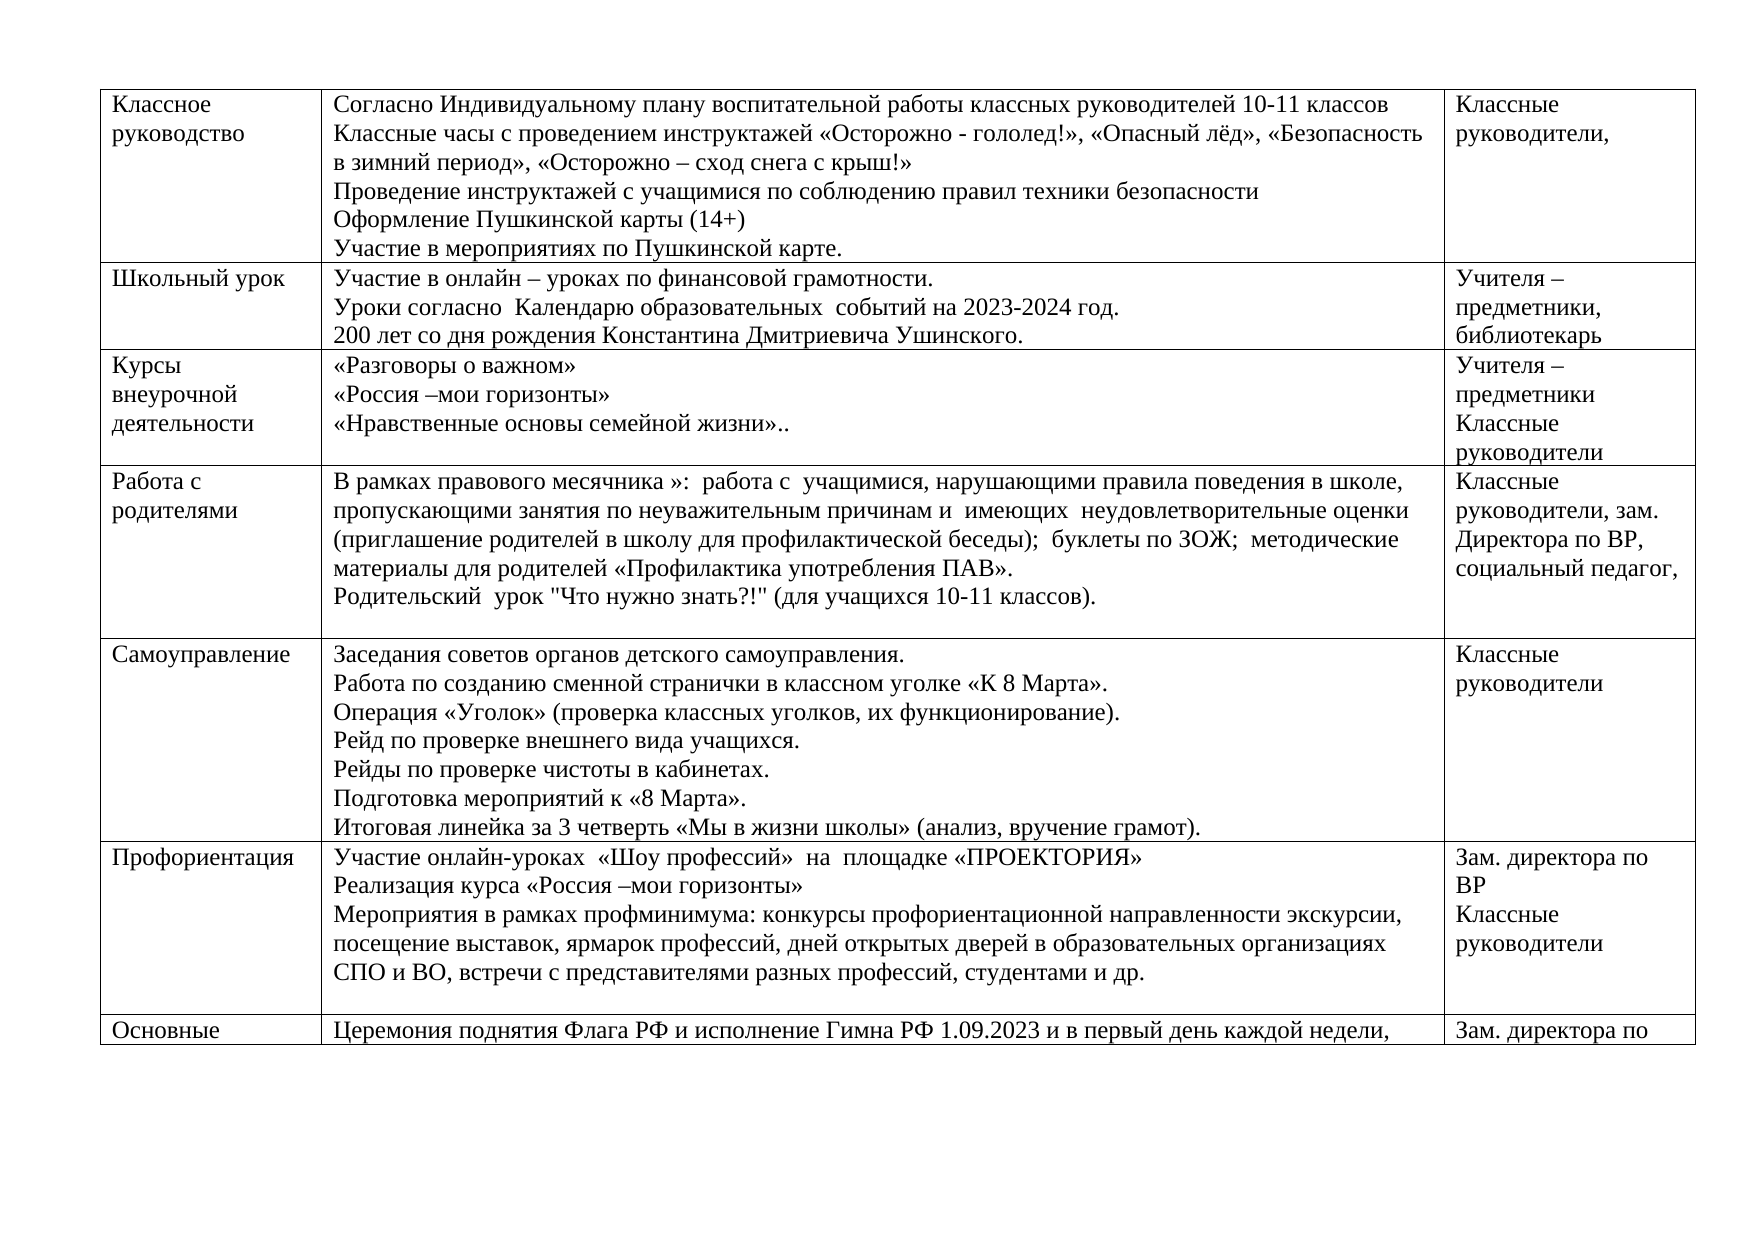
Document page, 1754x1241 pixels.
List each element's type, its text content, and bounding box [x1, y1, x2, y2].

table_cell «Разговоры о важном» «Россия –мои горизонты» «Нравственные основы семейной жизни».. [322, 350, 1444, 465]
table_cell Участие в онлайн – уроках по финансовой грамотности. Уроки согласно Календарю образовательных событий на 2023-2024 год. 200 лет со дня рождения Константина Дмитриевича Ушинского. [322, 263, 1444, 349]
table_cell Классное руководство [101, 90, 321, 262]
table_cell Участие онлайн-уроках «Шоу профессий» на площадке «ПРОЕКТОРИЯ» Реализация курса «Россия –мои горизонты» Мероприятия в рамках профминимума: конкурсы профориентационной направленности экскурсии, посещение выставок, ярмарок профессий, дней открытых дверей в образовательных организациях СПО и ВО, встречи с представителями разных профессий, студентами и др. [322, 842, 1444, 1014]
table_cell Учителя – предметники Классные руководители [1445, 350, 1695, 465]
table_cell Классные руководители [1445, 639, 1695, 841]
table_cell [1445, 1015, 1695, 1044]
table_cell Профориентация [101, 842, 321, 1014]
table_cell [101, 1015, 321, 1044]
table_cell Классные руководители, зам. Директора по ВР, социальный педагог, [1445, 466, 1695, 638]
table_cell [322, 1015, 1444, 1044]
table_cell Заседания советов органов детского самоуправления. Работа по созданию сменной странички в классном уголке «К 8 Марта». Операция «Уголок» (проверка классных уголков, их функционирование). Рейд по проверке внешнего вида учащихся. Рейды по проверке чистоты в кабинетах. Подготовка мероприятий к «8 Марта». Итоговая линейка за 3 четверть «Мы в жизни школы» (анализ, вручение грамот). [322, 639, 1444, 841]
table_cell Согласно Индивидуальному плану воспитательной работы классных руководителей 10-11 классов Классные часы с проведением инструктажей «Осторожно - гололед!», «Опасный лёд», «Безопасность в зимний период», «Осторожно – сход снега с крыш!» Проведение инструктажей с учащимися по соблюдению правил техники безопасности Оформление Пушкинской карты (14+) Участие в мероприятиях по Пушкинской карте. [322, 90, 1444, 262]
table_cell Учителя – предметники, библиотекарь [1445, 263, 1695, 349]
table_cell Школьный урок [101, 263, 321, 349]
table_cell Курсы внеурочной деятельности [101, 350, 321, 465]
table_cell Самоуправление [101, 639, 321, 841]
table_cell Зам. директора по ВР Классные руководители [1445, 842, 1695, 1014]
table_cell Классные руководители, [1445, 90, 1695, 262]
table_cell Работа с родителями [101, 466, 321, 638]
table_cell В рамках правового месячника »: работа с учащимися, нарушающими правила поведения в школе, пропускающими занятия по неуважительным причинам и имеющих неудовлетворительные оценки (приглашение родителей в школу для профилактической беседы); буклеты по ЗОЖ; методические материалы для родителей «Профилактика употребления ПАВ». Родительский урок "Что нужно знать?!" (для учащихся 10-11 классов). [322, 466, 1444, 638]
